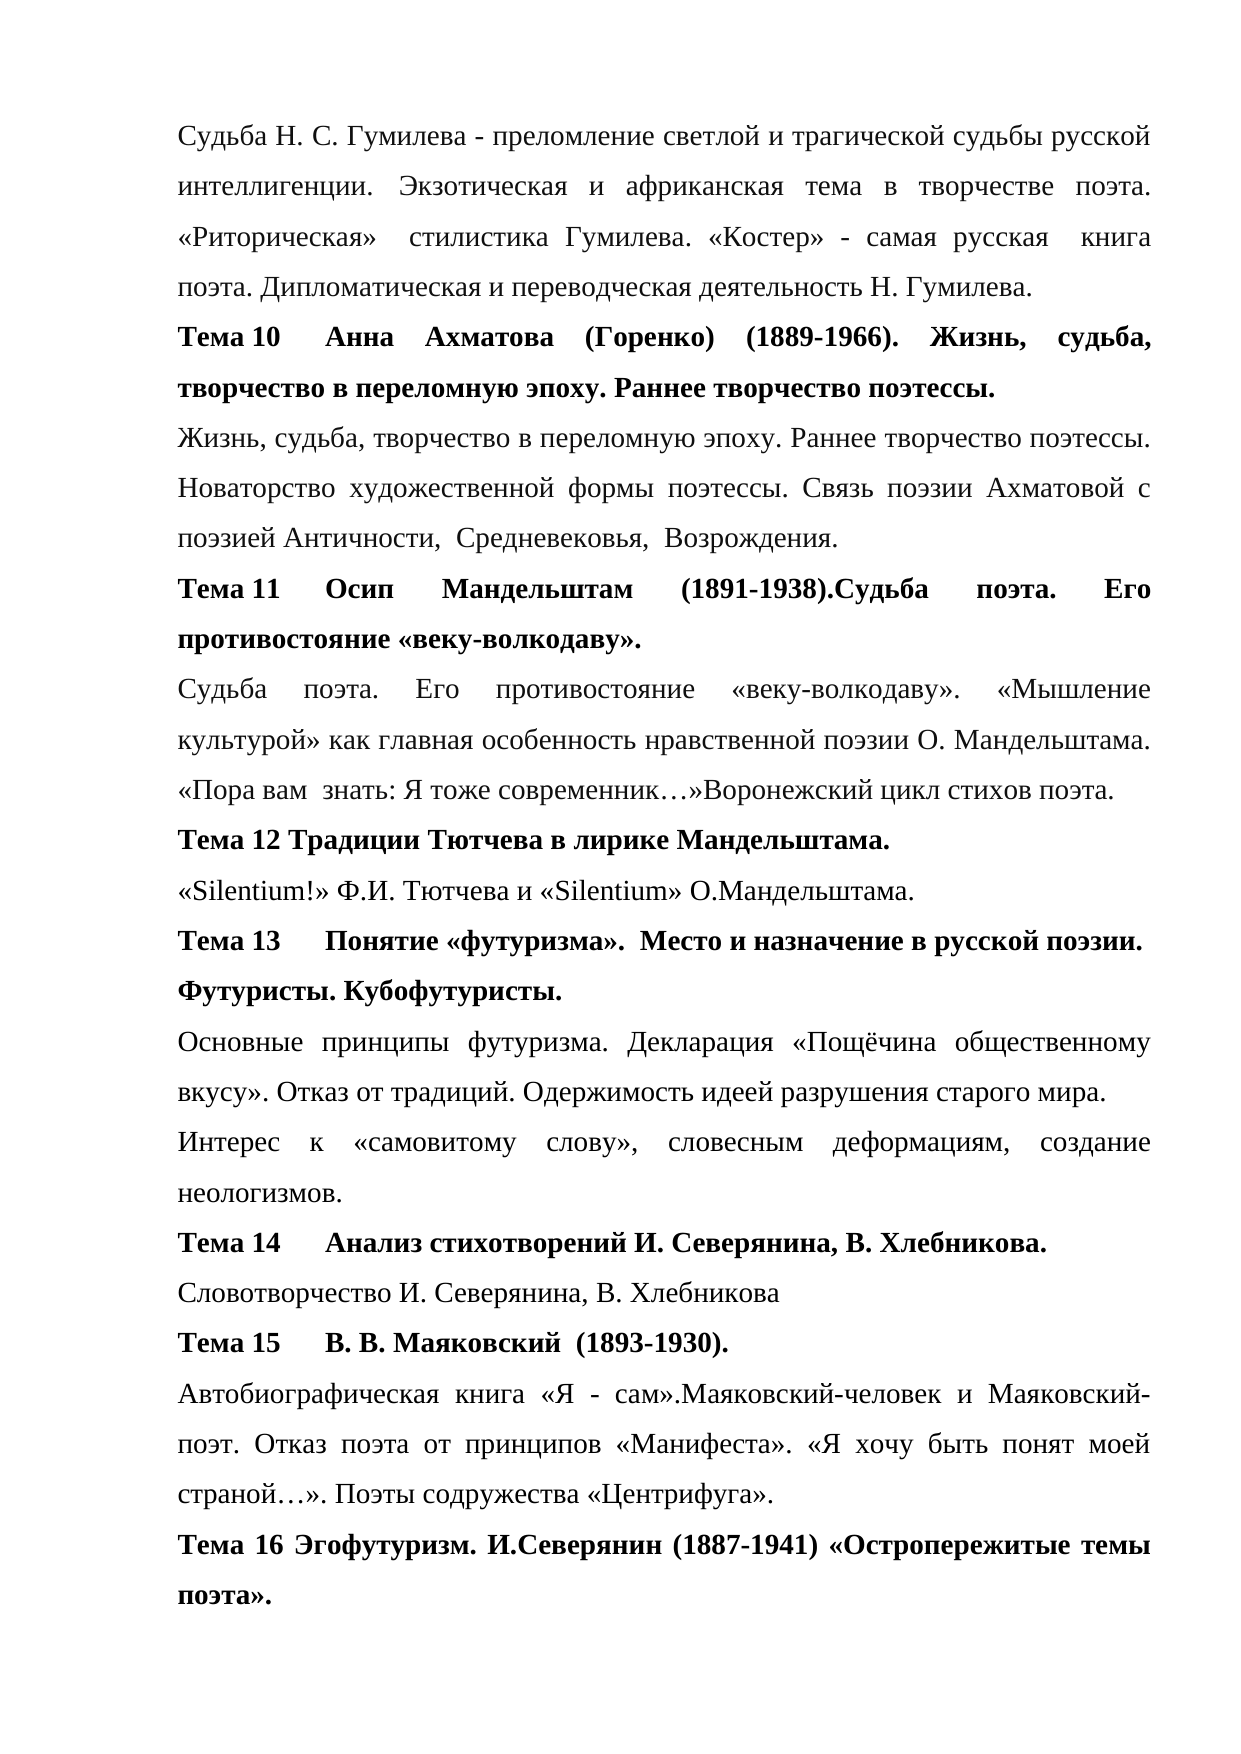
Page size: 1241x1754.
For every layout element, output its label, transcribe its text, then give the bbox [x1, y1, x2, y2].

text Словотворчество И. Северянина, В. Хлебникова [177, 1275, 1152, 1309]
text Тема 10 Анна Ахматова (Горенко) (1889-1966). Жизнь, судьба, творчество в переломную эпоху. Раннее творчество поэтессы. [177, 319, 1152, 403]
text Жизнь, судьба, творчество в переломную эпоху. Раннее творчество поэтессы. Новаторство художественной формы поэтессы. Связь поэзии Ахматовой с поэзией Античности, Средневековья, Возрождения. [177, 420, 1152, 554]
text Автобиографическая книга «Я - сам».Маяковский-человек и Маяковский-поэт. Отказ поэта от принципов «Манифеста». «Я хочу быть понят моей страной…». Поэты содружества «Центрифуга». [177, 1376, 1152, 1510]
text Тема 12 Традиции Тютчева в лирике Мандельштама. [177, 822, 1152, 856]
text Судьба поэта. Его противостояние «веку-волкодаву». «Мышление культурой» как главная особенность нравственной поэзии О. Мандельштама. «Пора вам знать: Я тоже современник…»Воронежский цикл стихов поэта. [177, 672, 1152, 806]
text Тема 15 В. В. Маяковский (1893-1930). [177, 1326, 1152, 1359]
text Тема 16 Эгофутуризм. И.Северянин (1887-1941) «Остропережитые темы поэта». [177, 1527, 1152, 1611]
text Тема 11 Осип Мандельштам (1891-1938).Судьба поэта. Его противостояние «веку-волкодаву». [177, 571, 1152, 655]
text Тема 14 Анализ стихотворений И. Северянина, В. Хлебникова. [177, 1225, 1152, 1258]
text Интерес к «самовитому слову», словесным деформациям, создание неологизмов. [177, 1124, 1152, 1208]
text «Silentium!» Ф.И. Тютчева и «Silentium» О.Мандельштама. [177, 873, 1152, 906]
text Тема 13 Понятие «футуризма». Место и назначение в русской поэзии. [177, 923, 1152, 957]
text Судьба Н. С. Гумилева - преломление светлой и трагической судьбы русской интеллигенции. Экзотическая и африканская тема в творчестве поэта. «Риторическая» стилистика Гумилева. «Костер» - самая русская книга поэта. Дипломатическая и переводческая деятельность Н. Гумилева. [177, 118, 1152, 303]
text Основные принципы футуризма. Декларация «Пощёчина общественному вкусу». Отказ от традиций. Одержимость идеей разрушения старого мира. [177, 1024, 1152, 1108]
text Футуристы. Кубофутуристы. [177, 973, 1152, 1007]
